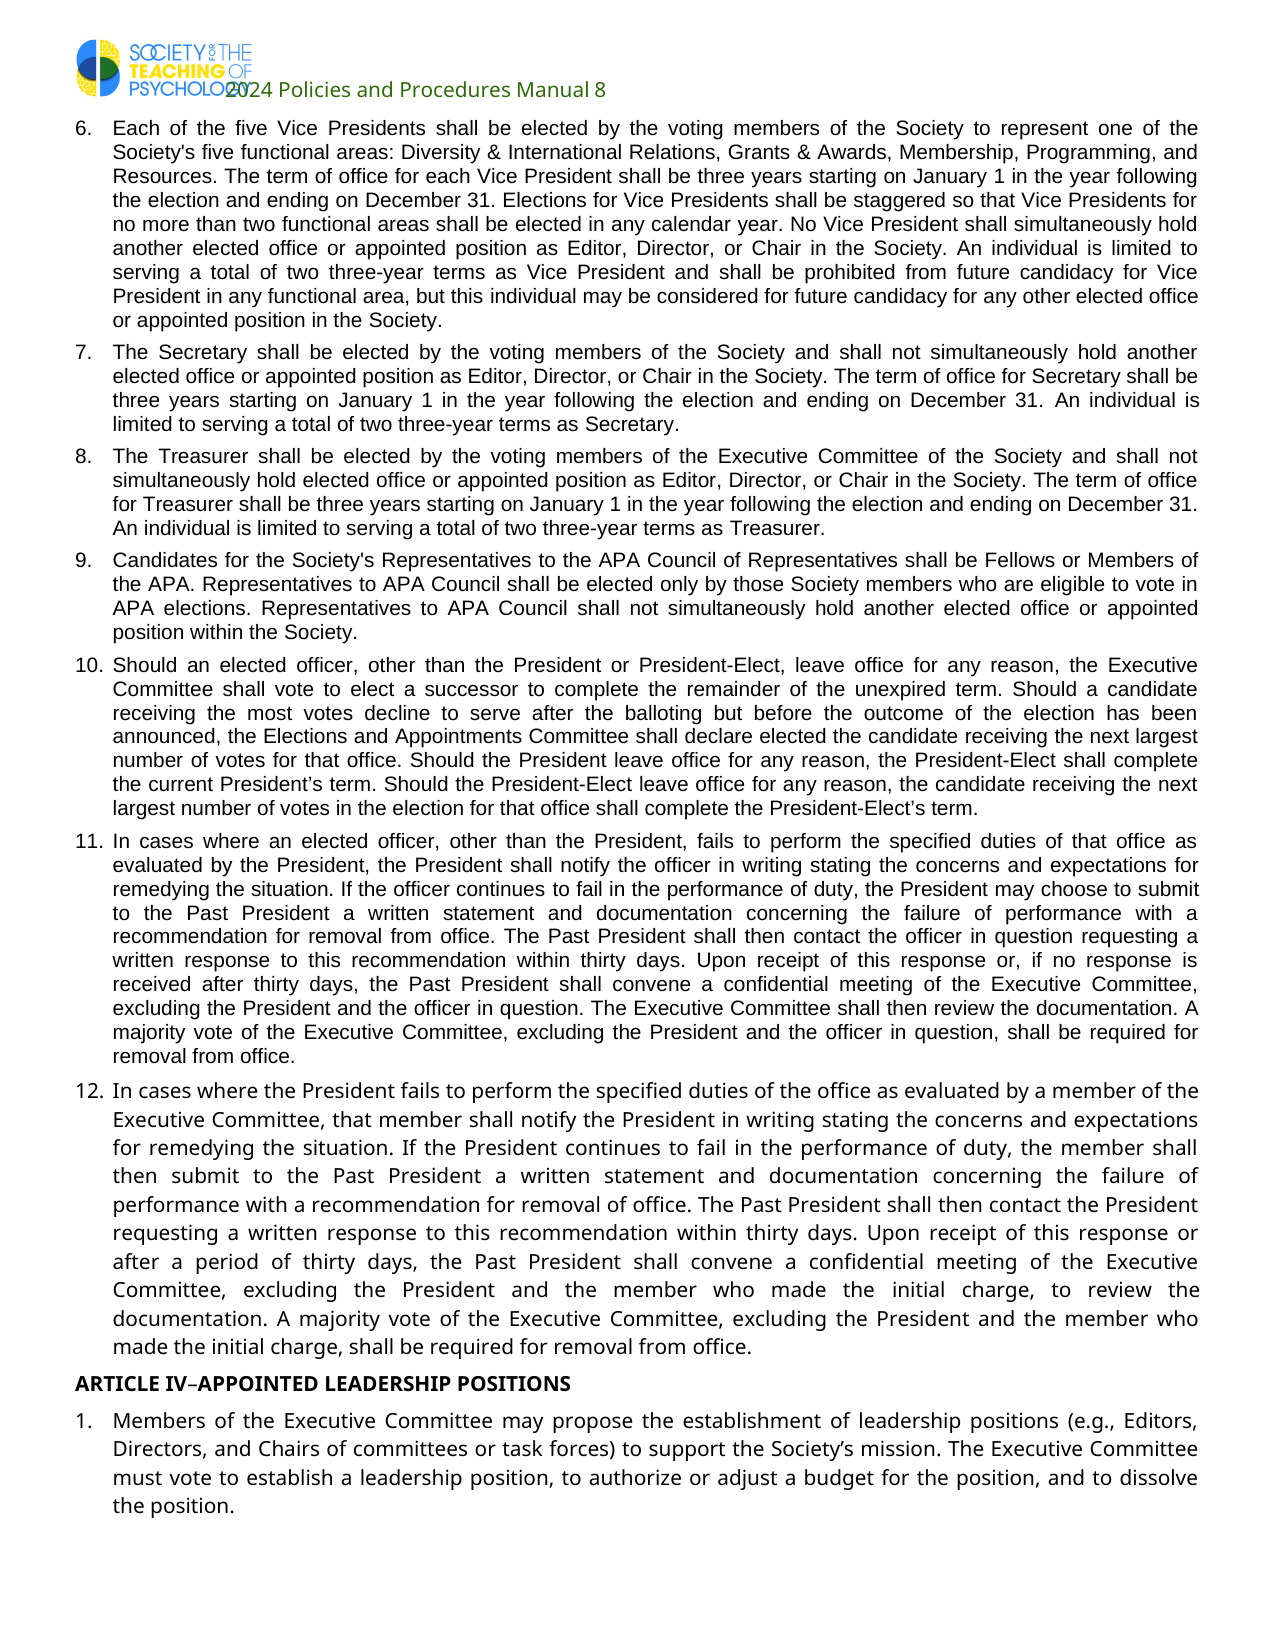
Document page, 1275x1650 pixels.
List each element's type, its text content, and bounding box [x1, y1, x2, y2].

list In cases where the President fails to perform the specified duties of the office as evaluated by a member of the Executive Committee, that member shall notify the President in writing stating the concerns and expectations for remedying the situation. If the President continues to fail in the performance of duty, the member shall then submit to the Past President a written statement and documentation concerning the failure of performance with a recommendation for removal of office. The Past President shall then contact the President requesting a written response to this recommendation within thirty days. Upon receipt of this response or after a period of thirty days, the Past President shall convene a confidential meeting of the Executive Committee, excluding the President and the member who made the initial charge, to review the documentation. A majority vote of the Executive Committee, excluding the President and the member who made the initial charge, shall be required for removal from office. [75, 1076, 1200, 1361]
list Candidates for the Society's Representatives to the APA Council of Representatives shall be Fellows or Members of the APA. Representatives to APA Council shall be elected only by those Society members who are eligible to vote in APA elections. Representatives to APA Council shall not simultaneously hold another elected office or appointed position within the Society. [75, 548, 1200, 644]
list The Treasurer shall be elected by the voting members of the Executive Committee of the Society and shall not simultaneously hold elected office or appointed position as Editor, Director, or Chair in the Society. The term of office for Treasurer shall be three years starting on January 1 in the year following the election and ending on December 31. An individual is limited to serving a total of two three-year terms as Treasurer. [75, 444, 1200, 540]
list The Secretary shall be elected by the voting members of the Society and shall not simultaneously hold another elected office or appointed position as Editor, Director, or Chair in the Society. The term of office for Secretary shall be three years starting on January 1 in the year following the election and ending on December 31. An individual is limited to serving a total of two three-year terms as Secretary. [75, 340, 1200, 436]
list Should an elected officer, other than the President or President-Elect, leave office for any reason, the Executive Committee shall vote to elect a successor to complete the remainder of the unexpired term. Should a candidate receiving the most votes decline to serve after the balloting but before the outcome of the election has been announced, the Elections and Appointments Committee shall declare elected the candidate receiving the next largest number of votes for that office. Should the President leave office for any reason, the President-Elect shall complete the current President’s term. Should the President-Elect leave office for any reason, the candidate receiving the next largest number of votes in the election for that office shall complete the President-Elect’s term. [75, 652, 1200, 820]
list Members of the Executive Committee may propose the establishment of leadership positions (e.g., Editors, Directors, and Chairs of committees or task forces) to support the Society’s mission. The Executive Committee must vote to establish a leadership position, to authorize or adjust a budget for the position, and to dissolve the position. [75, 1406, 1200, 1519]
picture [75, 39, 255, 100]
list Each of the five Vice Presidents shall be elected by the voting members of the Society to represent one of the Society's five functional areas: Diversity & International Relations, Grants & Awards, Membership, Programming, and Resources. The term of office for each Vice President shall be three years starting on January 1 in the year following the election and ending on December 31. Elections for Vice Presidents shall be staggered so that Vice Presidents for no more than two functional areas shall be elected in any calendar year. No Vice President shall simultaneously hold another elected office or appointed position as Editor, Director, or Chair in the Society. An individual is limited to serving a total of two three-year terms as Vice President and shall be prohibited from future candidacy for Vice President in any functional area, but this individual may be considered for future candidacy for any other elected office or appointed position in the Society. [75, 116, 1200, 332]
list In cases where an elected officer, other than the President, fails to perform the specified duties of that office as evaluated by the President, the President shall notify the officer in writing stating the concerns and expectations for remedying the situation. If the officer continues to fail in the performance of duty, the President may choose to submit to the Past President a written statement and documentation concerning the failure of performance with a recommendation for removal from office. The Past President shall then contact the officer in question requesting a written response to this recommendation within thirty days. Upon receipt of this response or, if no response is received after thirty days, the Past President shall convene a confidential meeting of the Executive Committee, excluding the President and the officer in question. The Executive Committee shall then review the documentation. A majority vote of the Executive Committee, excluding the President and the officer in question, shall be required for removal from office. [75, 828, 1200, 1068]
text ARTICLE IV–APPOINTED LEADERSHIP POSITIONS [75, 1369, 1200, 1397]
